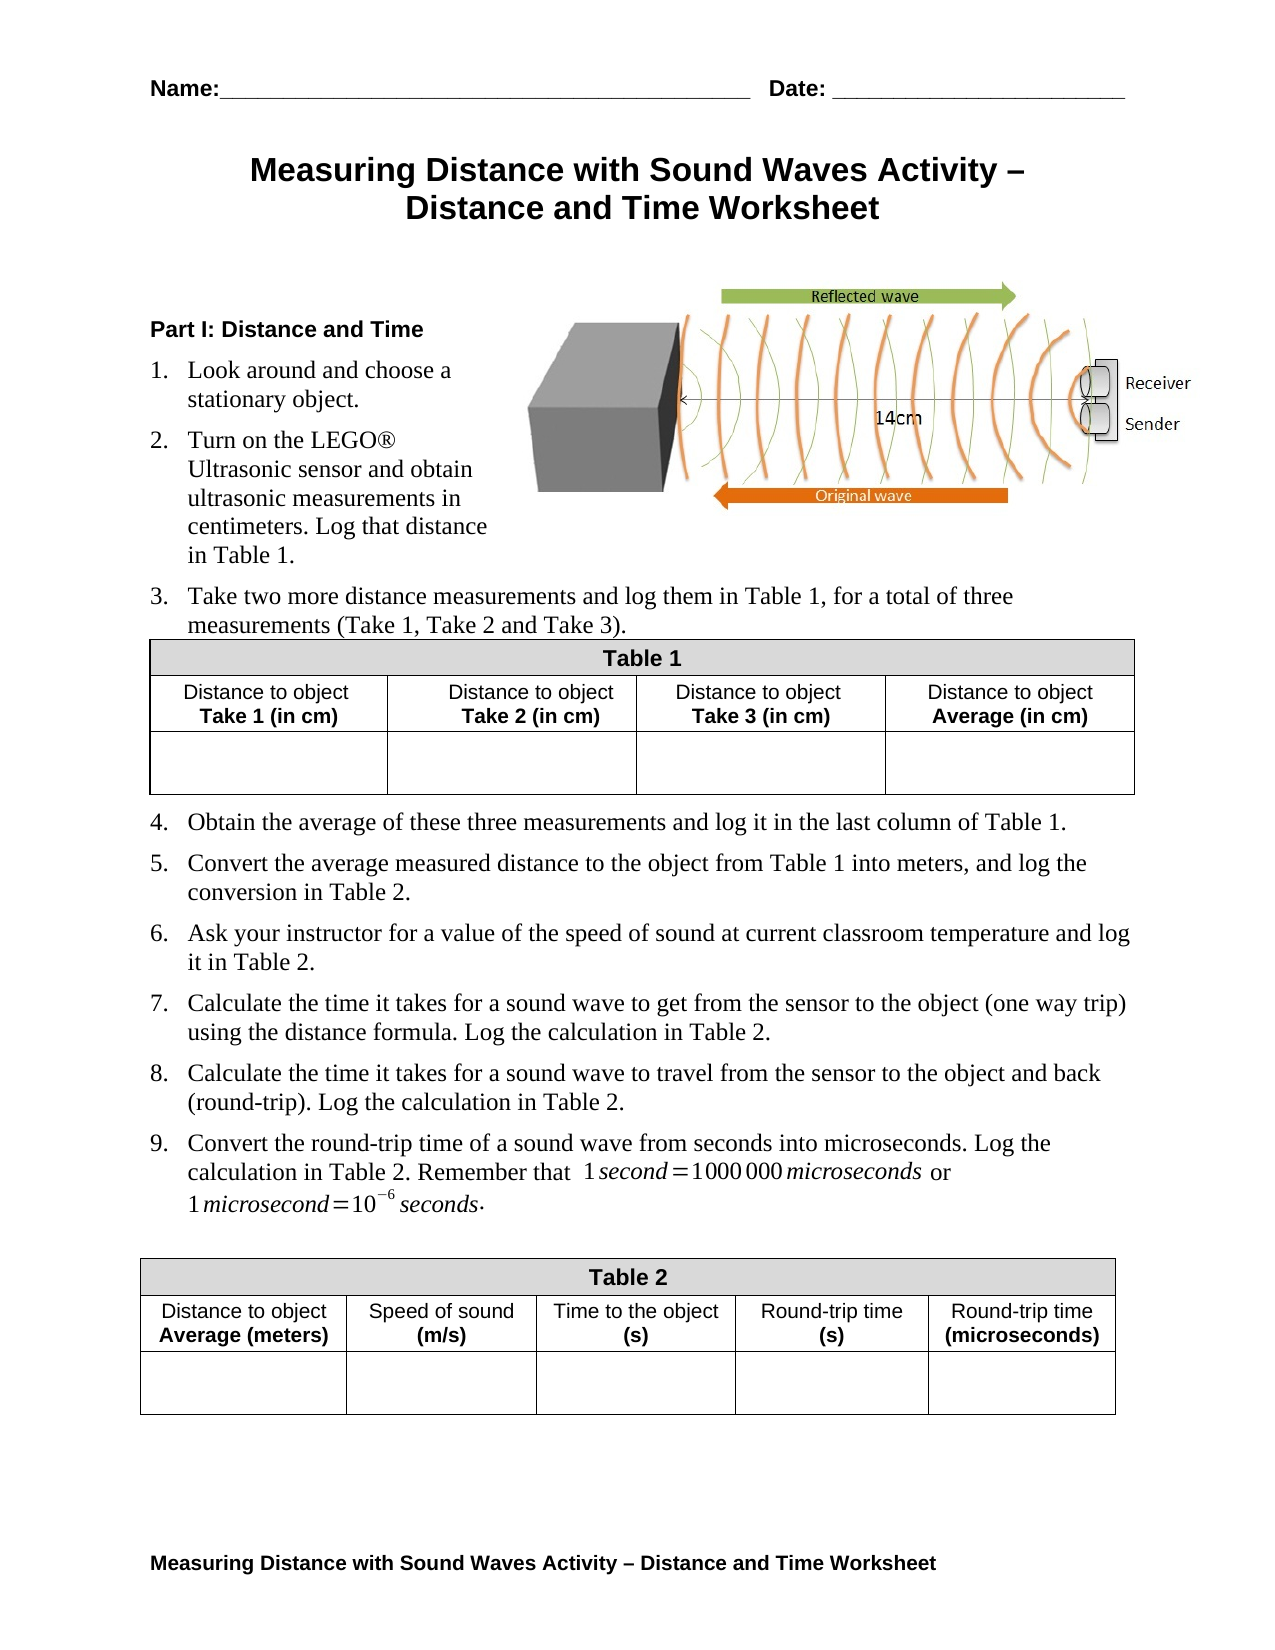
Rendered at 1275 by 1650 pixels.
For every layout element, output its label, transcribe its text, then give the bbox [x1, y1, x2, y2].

table_cell Time to the object (s) [537, 1296, 735, 1351]
list Take two more distance measurements and log them in Table 1, for a total of three measurements (Take 1, Take 2 and Take 3). [150, 581, 1134, 639]
text Part I: Distance and Time [150, 316, 521, 343]
table_cell Distance to object Take 2 (in cm) [388, 676, 636, 731]
table_cell [637, 732, 885, 794]
table_cell [886, 732, 1134, 794]
table_cell [141, 1352, 346, 1414]
table_cell Distance to object Take 3 (in cm) [637, 676, 885, 731]
list Convert the round-trip time of a sound wave from seconds into microseconds. Log the calculation in Table 2. Remember that or . [150, 1128, 1134, 1217]
text Measuring Distance with Sound Waves Activity – Distance and Time Worksheet [150, 150, 1134, 227]
list Obtain the average of these three measurements and log it in the last column of Table 1. [150, 807, 1134, 836]
list Calculate the time it takes for a sound wave to get from the sensor to the object (one way trip) using the distance formula. Log the calculation in Table 2. [150, 988, 1134, 1046]
list Ask your instructor for a value of the speed of sound at current classroom temperature and log it in Table 2. [150, 918, 1134, 976]
list Convert the average measured distance to the object from Table 1 into meters, and log the conversion in Table 2. [150, 848, 1134, 906]
table_cell Distance to object Average (meters) [141, 1296, 346, 1351]
list Turn on the LEGO® Ultrasonic sensor and obtain ultrasonic measurements in centimeters. Log that distance in Table 1. [150, 425, 1134, 569]
table_cell [736, 1352, 928, 1414]
list Look around and choose a stationary object. [150, 355, 521, 413]
table_cell [151, 732, 387, 794]
table_cell Speed of sound (m/s) [347, 1296, 536, 1351]
table_header Table 1 [151, 640, 1134, 675]
picture [521, 280, 1204, 521]
table_cell [347, 1352, 536, 1414]
table_header Table 2 [141, 1259, 1115, 1295]
table_cell Round-trip time (microseconds) [929, 1296, 1115, 1351]
table_cell Distance to object Take 1 (in cm) [151, 676, 387, 731]
list Calculate the time it takes for a sound wave to travel from the sensor to the object and back (round-trip). Log the calculation in Table 2. [150, 1058, 1134, 1116]
table_cell [388, 732, 636, 794]
table_cell Round-trip time (s) [736, 1296, 928, 1351]
table_cell [929, 1352, 1115, 1414]
table_cell [537, 1352, 735, 1414]
table_cell Distance to object Average (in cm) [886, 676, 1134, 731]
